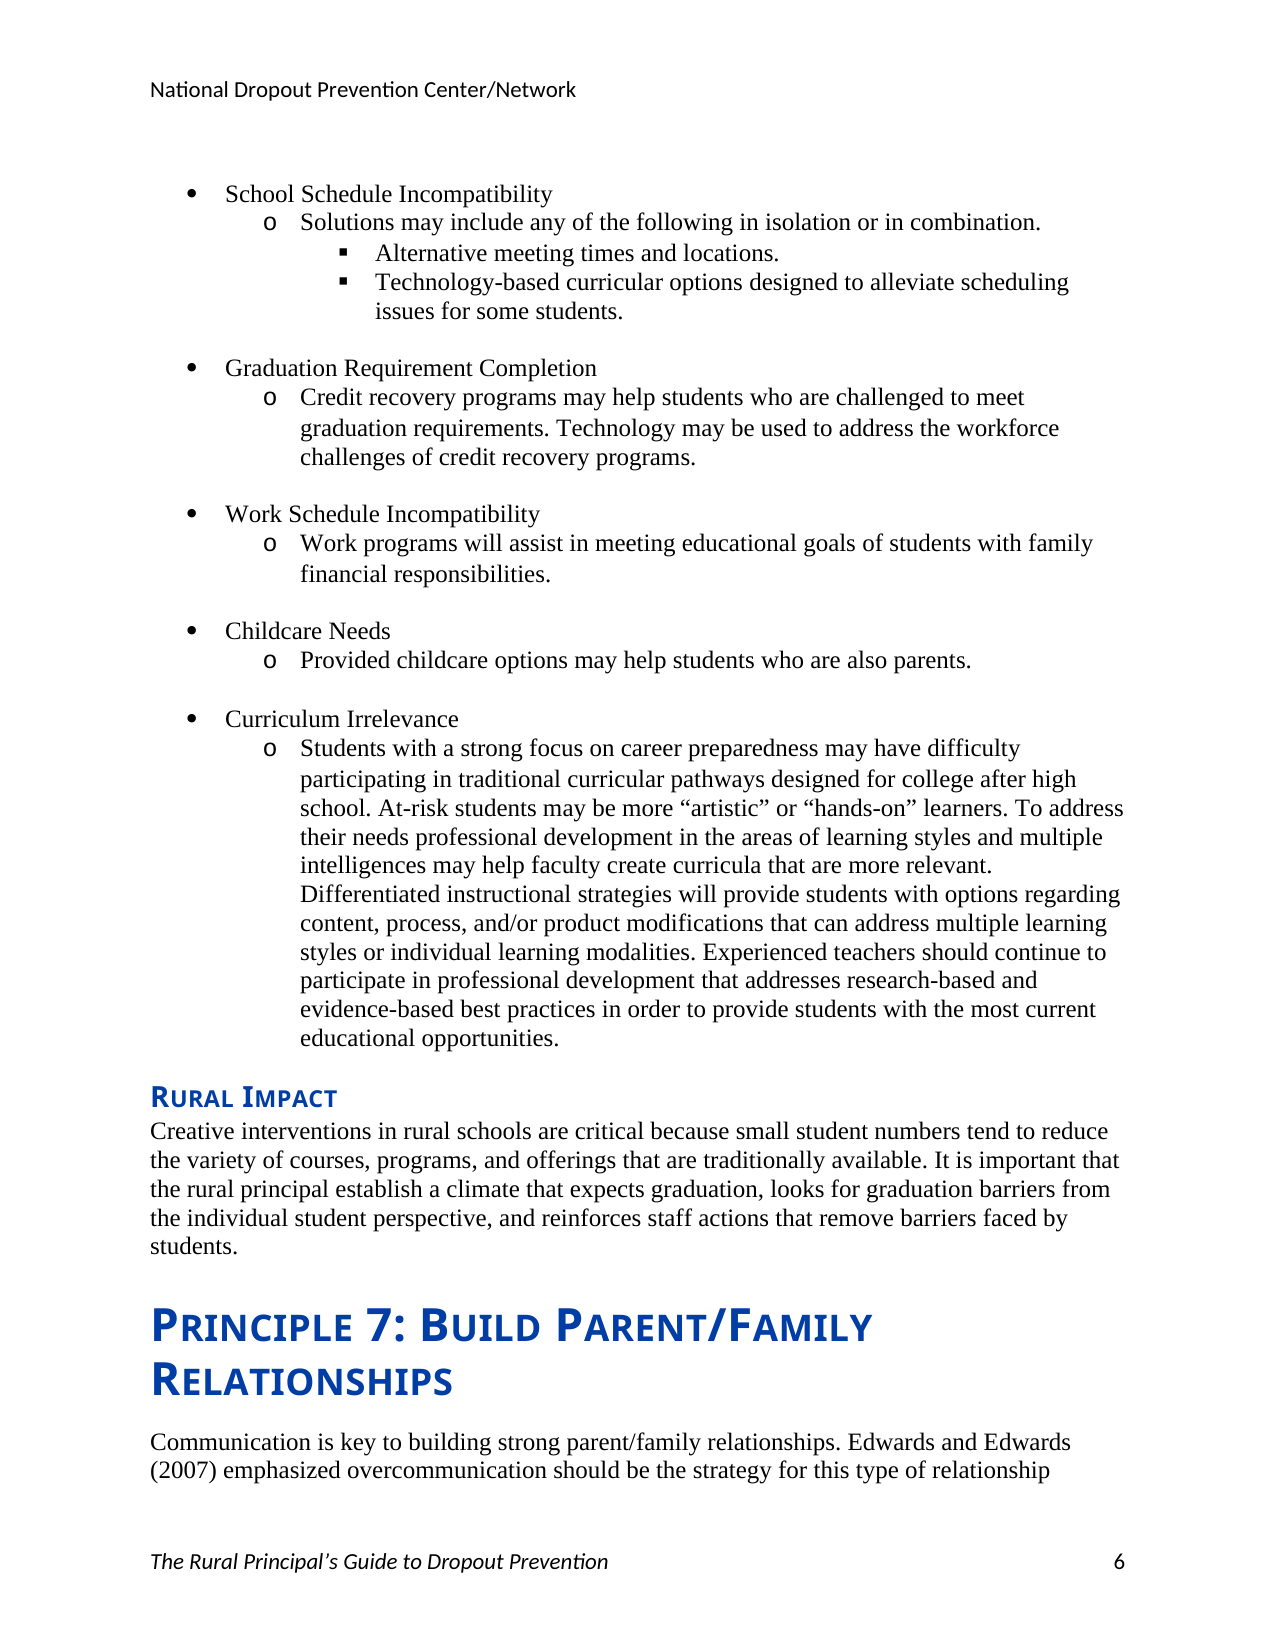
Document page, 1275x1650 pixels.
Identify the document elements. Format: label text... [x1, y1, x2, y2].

list Work Schedule Incompatibility [187, 499, 1125, 528]
list Credit recovery programs may help students who are challenged to meet graduation requirements. Technology may be used to address the workforce challenges of credit recovery programs. [262, 382, 1125, 470]
subtitle Principle 7: Build Parent/Family Relationships [150, 1298, 1125, 1406]
list Childcare Needs [187, 616, 1125, 645]
text Creative interventions in rural schools are critical because small student numbers tend to reduce the variety of courses, programs, and offerings that are traditionally available. It is important that the rural principal establish a climate that expects graduation, looks for graduation barriers from the individual student perspective, and reinforces staff actions that remove barriers faced by students. [150, 1116, 1125, 1260]
subtitle Rural Impact [150, 1077, 1125, 1116]
list Technology-based curricular options designed to alleviate scheduling issues for some students. [337, 267, 1125, 324]
list School Schedule Incompatibility [187, 179, 1125, 207]
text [150, 1427, 1125, 1484]
list Curriculum Irrelevance [187, 704, 1125, 733]
list Graduation Requirement Completion [187, 353, 1125, 382]
list Students with a strong focus on career preparedness may have difficulty participating in traditional curricular pathways designed for college after high school. At-risk students may be more “artistic” or “hands-on” learners. To address their needs professional development in the areas of learning styles and multiple intelligences may help faculty create curricula that are more relevant. Differentiated instructional strategies will provide students with options regarding content, process, and/or product modifications that can address multiple learning styles or individual learning modalities. Experienced teachers should continue to participate in professional development that addresses research-based and evidence-based best practices in order to provide students with the most current educational opportunities. [262, 733, 1125, 1052]
list Alternative meeting times and locations. [337, 238, 1125, 267]
list Provided childcare options may help students who are also parents. [262, 645, 1125, 676]
list Work programs will assist in meeting educational goals of students with family financial responsibilities. [262, 528, 1125, 587]
list Solutions may include any of the following in isolation or in combination. [262, 207, 1125, 238]
